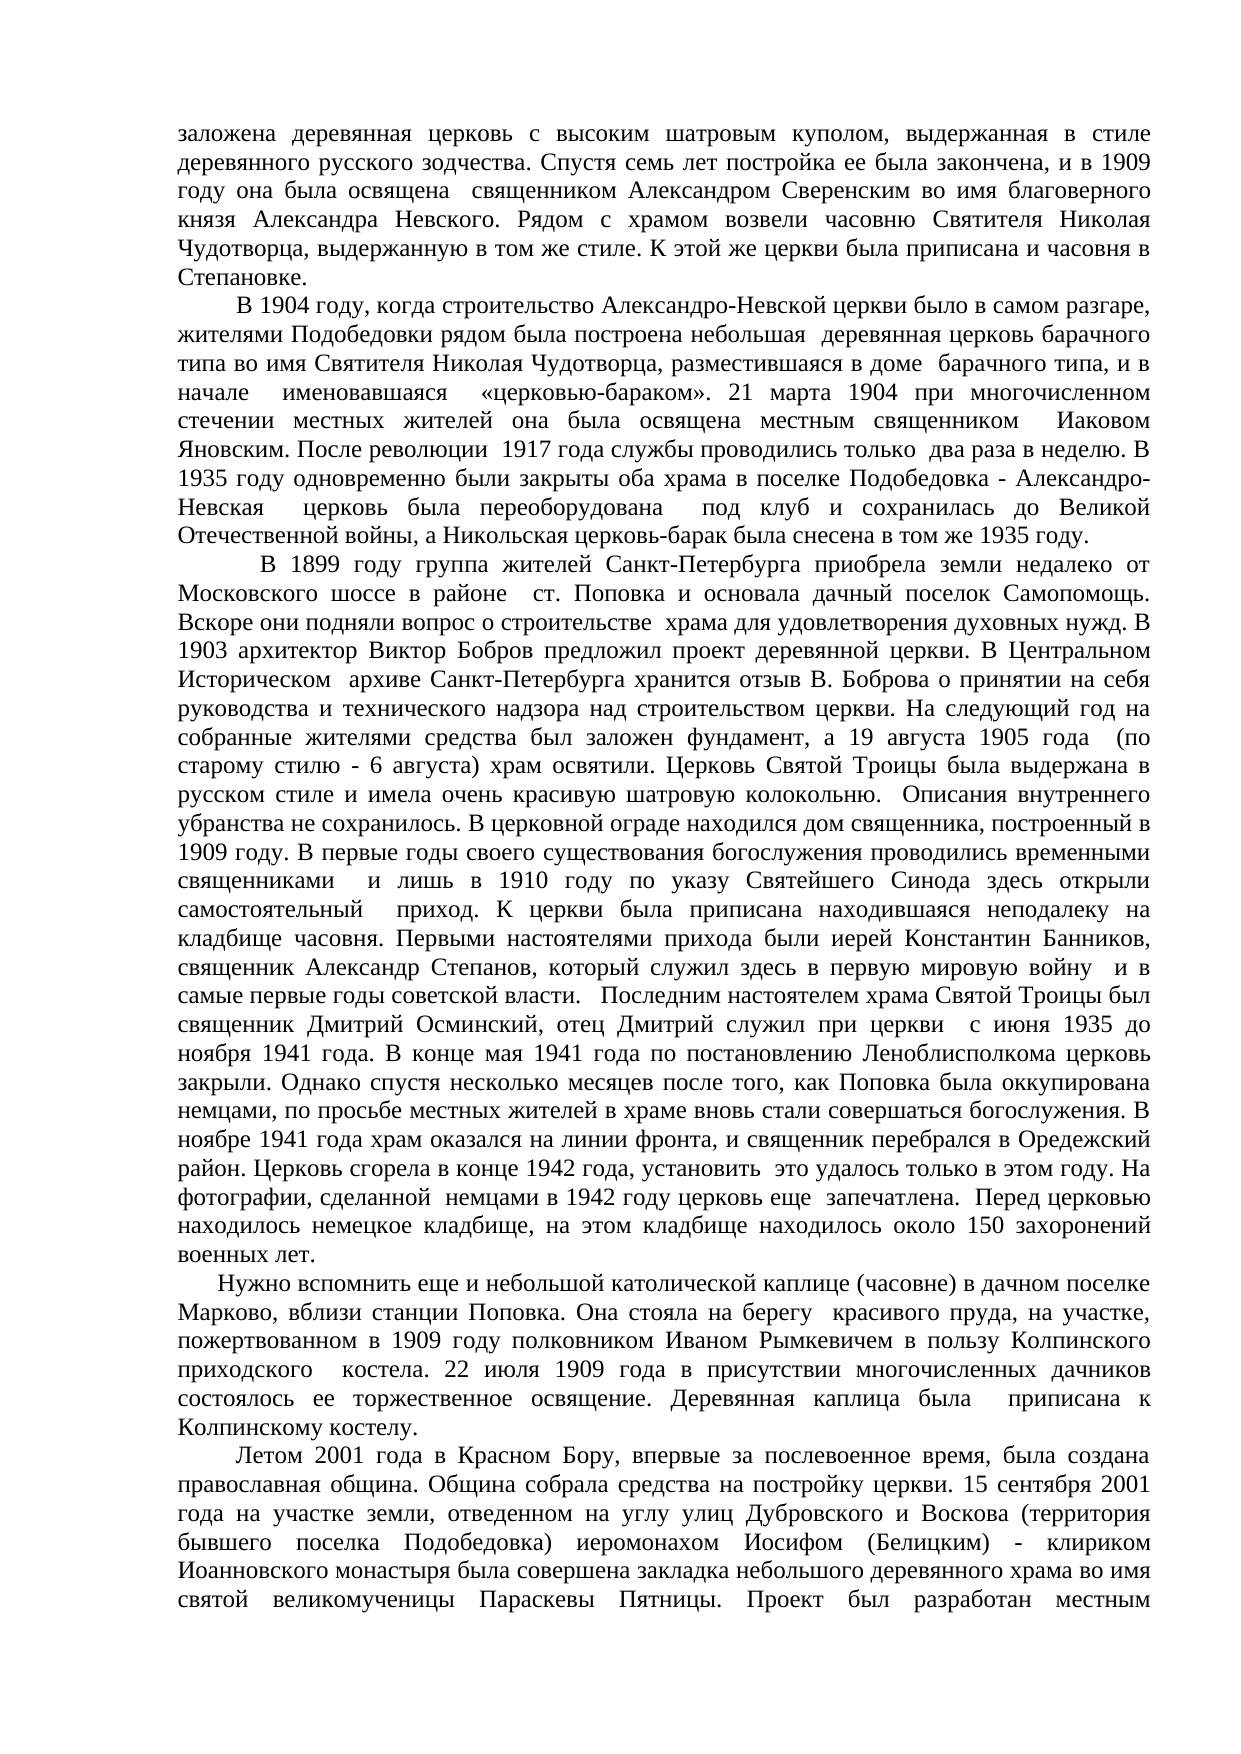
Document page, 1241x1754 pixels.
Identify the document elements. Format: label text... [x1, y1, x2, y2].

text В 1904 году, когда строительство Александро-Невской церкви было в самом разгаре, жителями Подобедовки рядом была построена небольшая деревянная церковь барачного типа во имя Святителя Николая Чудотворца, разместившаяся в доме барачного типа, и в начале именовавшаяся «церковью-бараком». 21 марта 1904 при многочисленном стечении местных жителей она была освящена местным священником Иаковом Яновским. После революции 1917 года службы проводились только два раза в неделю. В 1935 году одновременно были закрыты оба храма в поселке Подобедовка - Александро-Невская церковь была переоборудована под клуб и сохранилась до Великой Отечественной войны, а Никольская церковь-барак была снесена в том же 1935 году. [177, 291, 1152, 549]
text Нужно вспомнить еще и небольшой католической каплице (часовне) в дачном поселке Марково, вблизи станции Поповка. Она стояла на берегу красивого пруда, на участке, пожертвованном в 1909 году полковником Иваном Рымкевичем в пользу Колпинского приходского костела. 22 июля 1909 года в присутствии многочисленных дачников состоялось ее торжественное освящение. Деревянная каплица была приписана к Колпинскому костелу. [177, 1268, 1152, 1441]
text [177, 1441, 1152, 1613]
text В 1899 году группа жителей Санкт-Петербурга приобрела земли недалеко от Московского шоссе в районе ст. Поповка и основала дачный поселок Самопомощь. Вскоре они подняли вопрос о строительстве храма для удовлетворения духовных нужд. В 1903 архитектор Виктор Бобров предложил проект деревянной церкви. В Центральном Историческом архиве Санкт-Петербурга хранится отзыв В. Боброва о принятии на себя руководства и технического надзора над строительством церкви. На следующий год на собранные жителями средства был заложен фундамент, а 19 августа 1905 года (по старому стилю - 6 августа) храм освятили. Церковь Святой Троицы была выдержана в русском стиле и имела очень красивую шатровую колокольню. Описания внутреннего убранства не сохранилось. В церковной ограде находился дом священника, построенный в 1909 году. В первые годы своего существования богослужения проводились временными священниками и лишь в 1910 году по указу Святейшего Синода здесь открыли самостоятельный приход. К церкви была приписана находившаяся неподалеку на кладбище часовня. Первыми настоятелями прихода были иерей Константин Банников, священник Александр Степанов, который служил здесь в первую мировую войну и в самые первые годы советской власти. Последним настоятелем храма Святой Троицы был священник Дмитрий Осминский, отец Дмитрий служил при церкви с июня 1935 до ноября 1941 года. В конце мая 1941 года по постановлению Леноблисполкома церковь закрыли. Однако спустя несколько месяцев после того, как Поповка была оккупирована немцами, по просьбе местных жителей в храме вновь стали совершаться богослужения. В ноябре 1941 года храм оказался на линии фронта, и священник перебрался в Оредежский район. Церковь сгорела в конце 1942 года, установить это удалось только в этом году. На фотографии, сделанной немцами в 1942 году церковь еще запечатлена. Перед церковью находилось немецкое кладбище, на этом кладбище находилось около 150 захоронений военных лет. [177, 549, 1152, 1268]
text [177, 118, 1152, 291]
